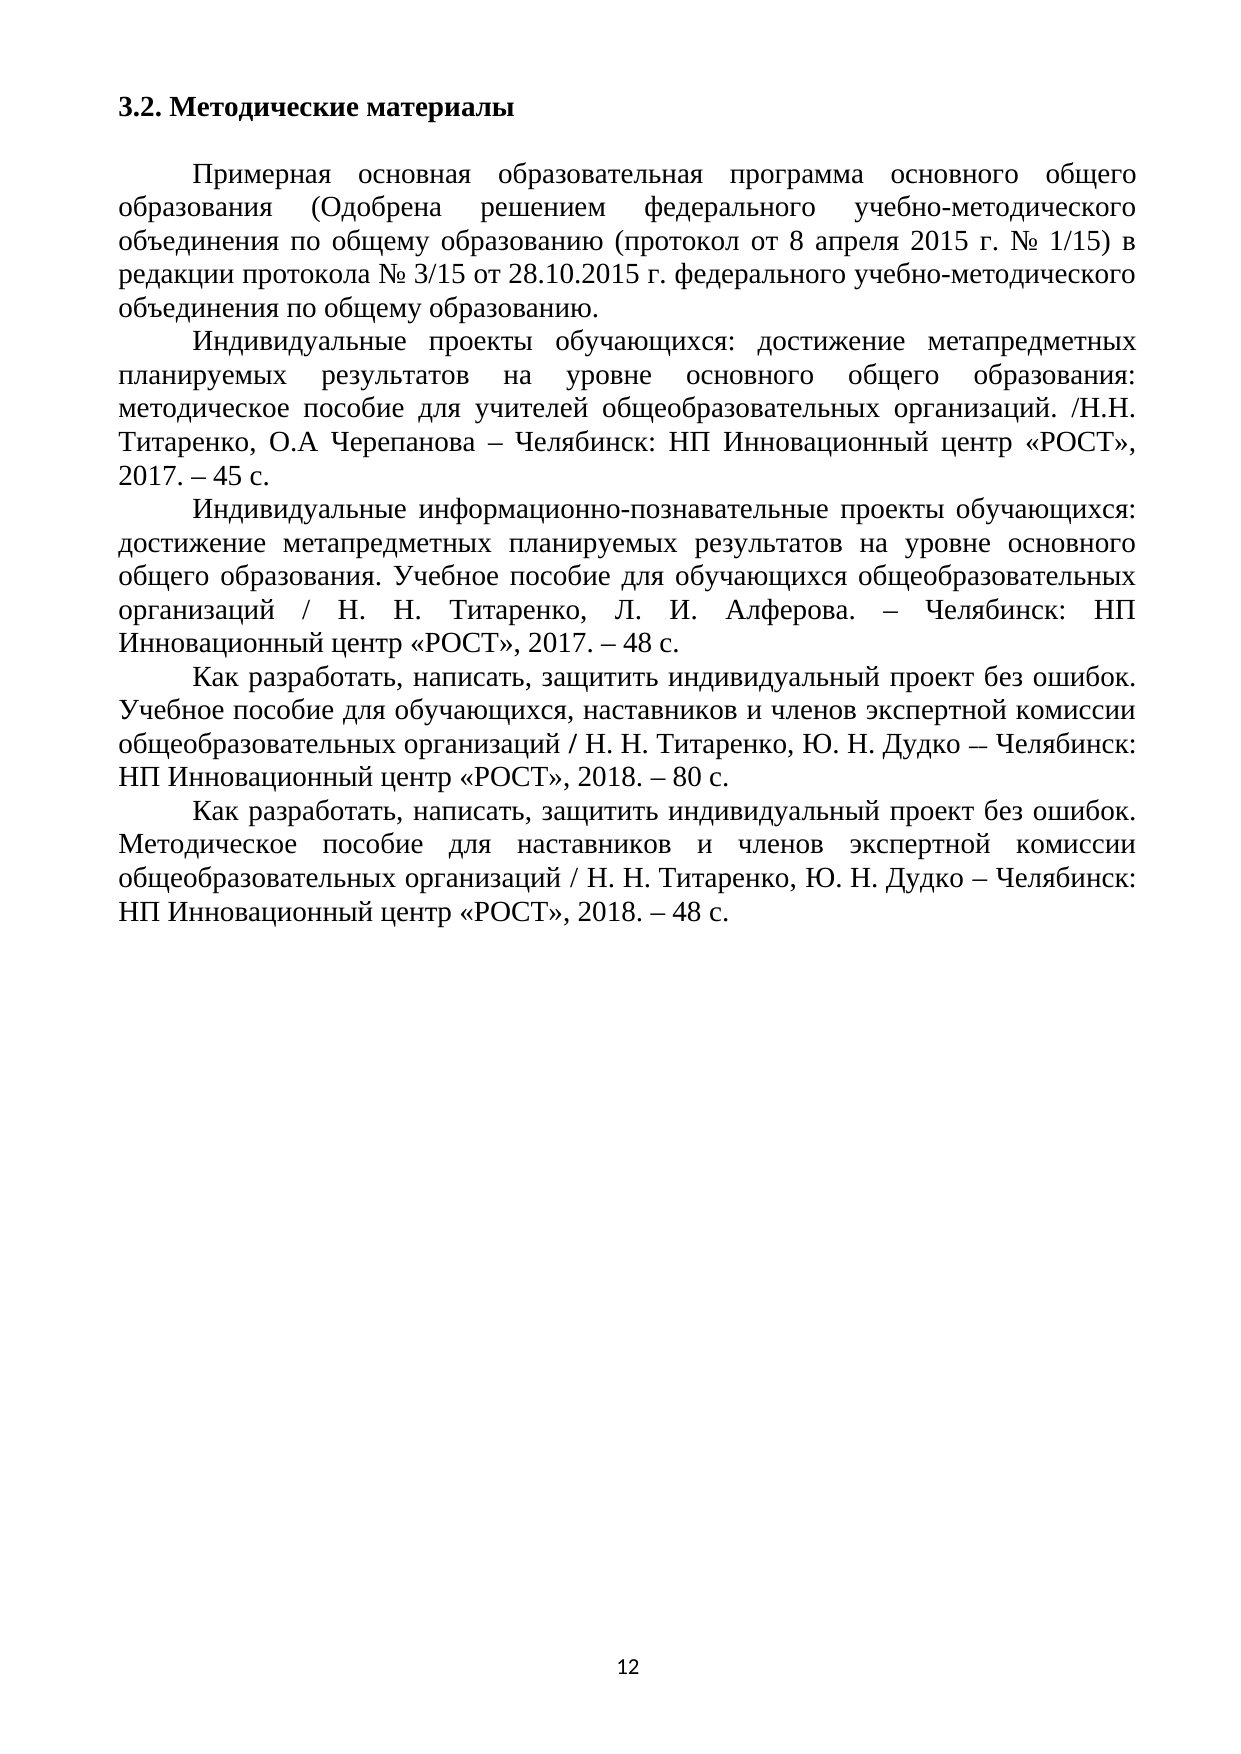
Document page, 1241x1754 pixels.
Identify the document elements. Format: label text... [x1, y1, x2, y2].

text Примерная основная образовательная программа основного общего образования (Одобрена решением федерального учебно-методического объединения по общему образованию (протокол от 8 апреля 2015 г. № 1/15) в редакции протокола № 3/15 от 28.10.2015 г. федерального учебно-методического объединения по общему образованию. [118, 156, 1137, 323]
text Индивидуальные проекты обучающихся: достижение метапредметных планируемых результатов на уровне основного общего образования: методическое пособие для учителей общеобразовательных организаций. /Н.Н. Титаренко, О.А Черепанова – Челябинск: НП Инновационный центр «РОСТ», 2017. – 45 с. [118, 323, 1137, 491]
text 3.2. Методические материалы [118, 89, 1137, 122]
text Как разработать, написать, защитить индивидуальный проект без ошибок. Методическое пособие для наставников и членов экспертной комиссии общеобразовательных организаций / Н. Н. Титаренко, Ю. Н. Дудко – Челябинск: НП Инновационный центр «РОСТ», 2018. – 48 с. [118, 793, 1137, 927]
text Индивидуальные информационно-познавательные проекты обучающихся: достижение метапредметных планируемых результатов на уровне основного общего образования. Учебное пособие для обучающихся общеобразовательных организаций / Н. Н. Титаренко, Л. И. Алферова. – Челябинск: НП Инновационный центр «РОСТ», 2017. – 48 с. [118, 491, 1137, 659]
text Как разработать, написать, защитить индивидуальный проект без ошибок. Учебное пособие для обучающихся, наставников и членов экспертной комиссии общеобразовательных организаций / Н. Н. Титаренко, Ю. Н. Дудко ˗˗ Челябинск: НП Инновационный центр «РОСТ», 2018. – 80 с. [118, 659, 1137, 793]
